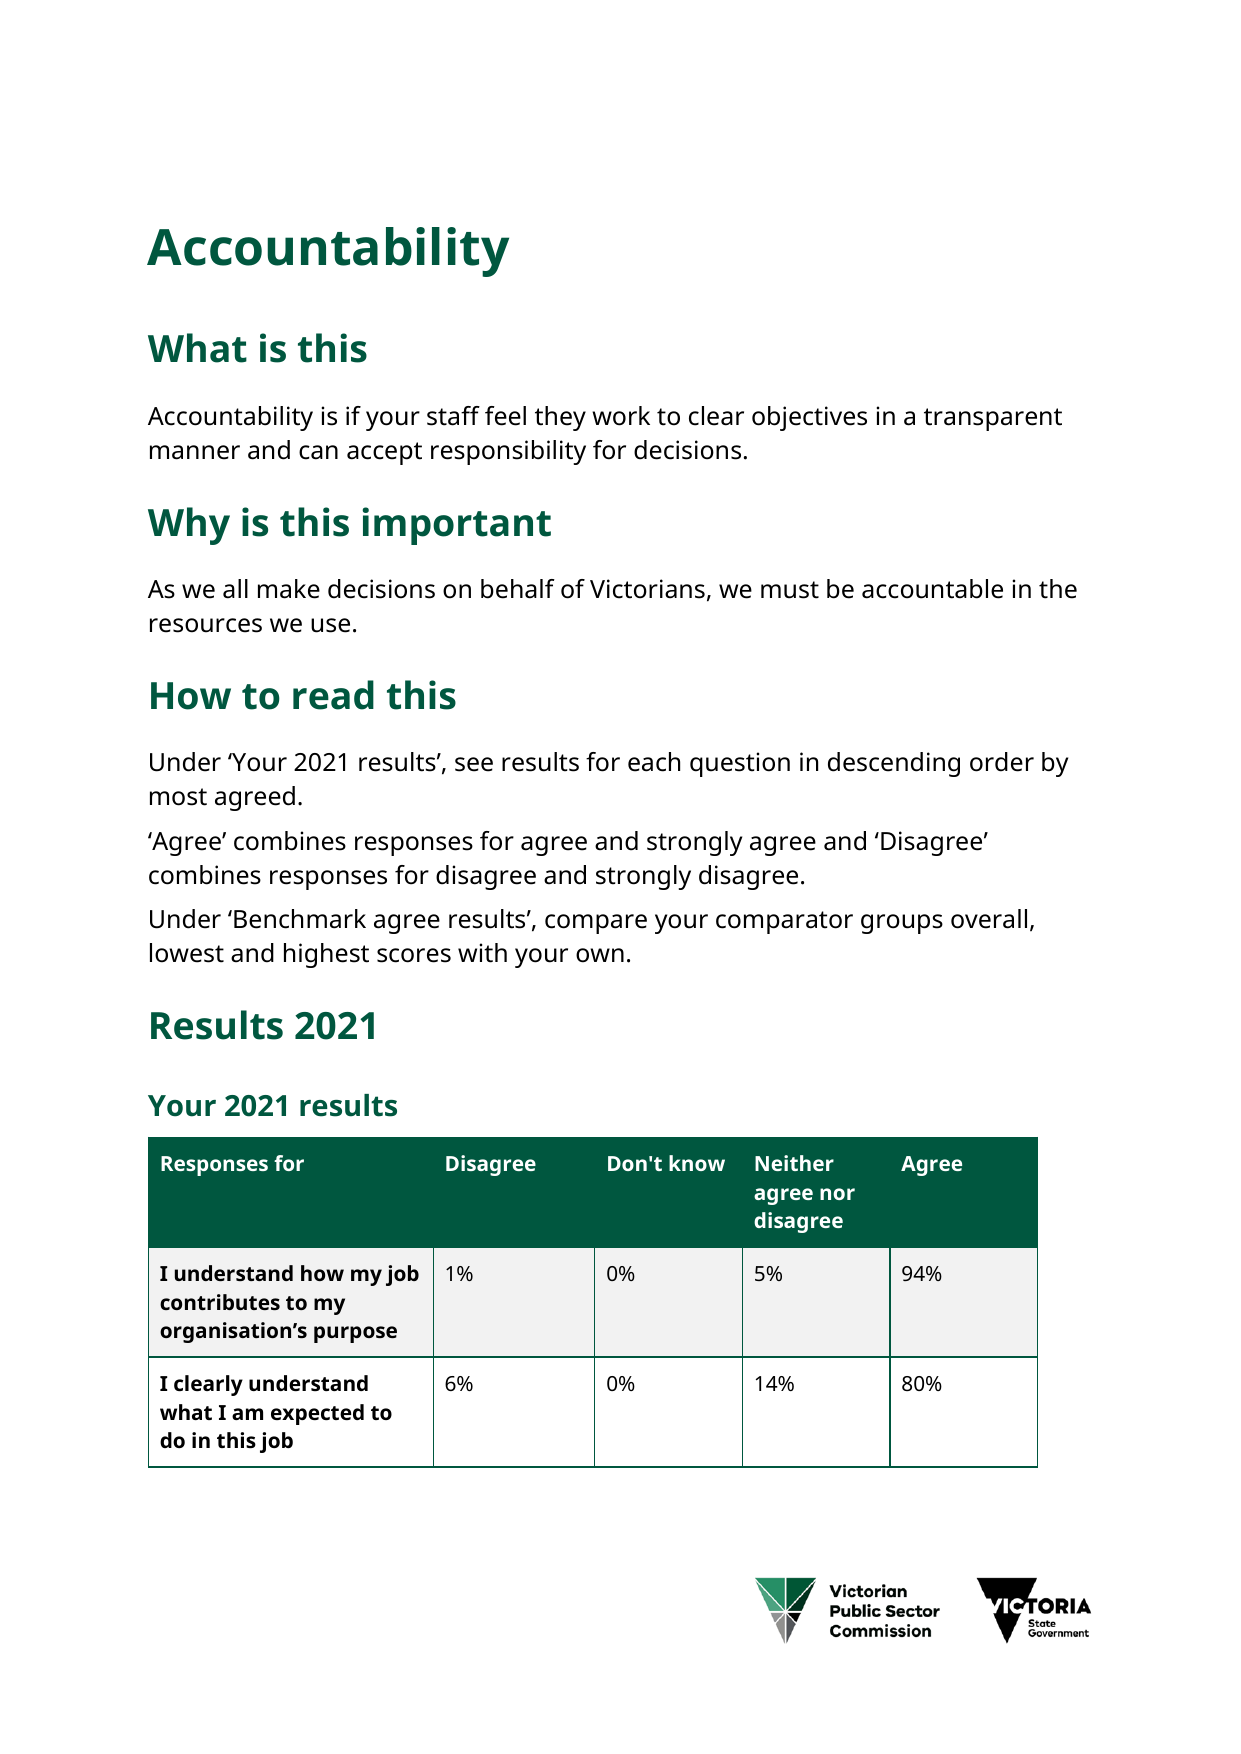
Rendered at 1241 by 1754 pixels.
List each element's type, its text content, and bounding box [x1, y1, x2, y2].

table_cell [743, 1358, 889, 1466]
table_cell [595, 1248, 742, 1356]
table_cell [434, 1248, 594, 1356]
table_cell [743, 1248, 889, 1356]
picture [754, 1577, 1093, 1645]
text As we all make decisions on behalf of Victorians, we must be accountable in the resources we use. [148, 572, 1092, 640]
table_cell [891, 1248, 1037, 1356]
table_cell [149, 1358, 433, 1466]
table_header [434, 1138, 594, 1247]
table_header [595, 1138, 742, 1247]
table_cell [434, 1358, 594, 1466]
text Accountability is if your staff feel they work to clear objectives in a transparent manner and can accept responsibility for decisions. [148, 398, 1092, 467]
subtitle Why is this important [148, 496, 1092, 547]
subtitle Accountability [148, 212, 1092, 280]
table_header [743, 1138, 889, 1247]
subtitle How to read this [148, 669, 1092, 720]
text Under ‘Benchmark agree results’, compare your comparator groups overall, lowest and highest scores with your own. [148, 902, 1092, 970]
text Under ‘Your 2021 results’, see results for each question in descending order by most agreed. [148, 745, 1092, 813]
subtitle What is this [148, 323, 1092, 374]
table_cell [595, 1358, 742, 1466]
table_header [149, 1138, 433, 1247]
text ‘Agree’ combines responses for agree and strongly agree and ‘Disagree’ combines responses for disagree and strongly disagree. [148, 823, 1092, 891]
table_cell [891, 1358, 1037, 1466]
subtitle Results 2021 [148, 999, 1092, 1050]
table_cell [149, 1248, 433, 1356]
subtitle Your 2021 results [148, 1085, 1092, 1125]
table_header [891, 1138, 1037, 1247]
